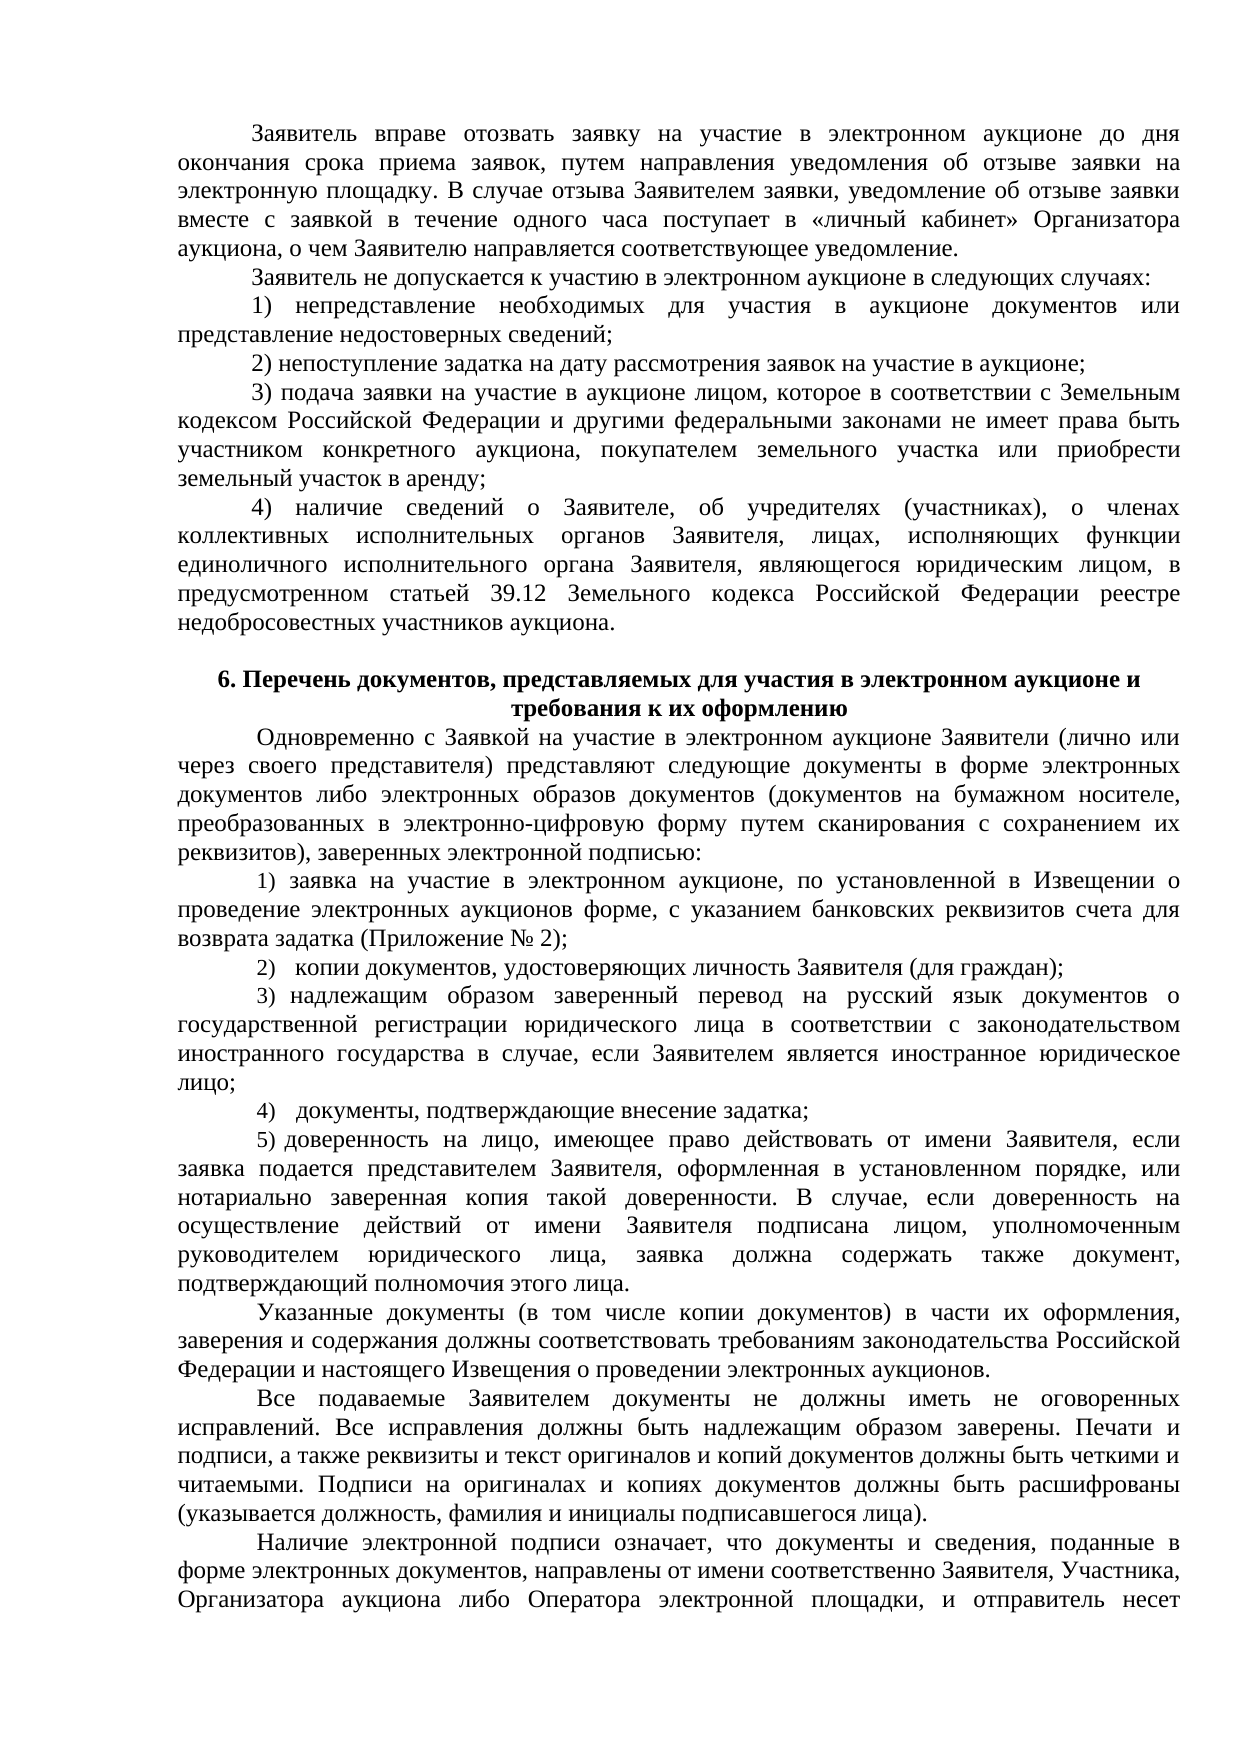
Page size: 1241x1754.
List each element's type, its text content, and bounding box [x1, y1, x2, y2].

list надлежащим образом заверенный перевод на русский язык документов о государственной регистрации юридического лица в соответствии с законодательством иностранного государства в случае, если Заявителем является иностранное юридическое лицо; [177, 981, 1181, 1096]
text 4) наличие сведений о Заявителе, об учредителях (участниках), о членах коллективных исполнительных органов Заявителя, лицах, исполняющих функции единоличного исполнительного органа Заявителя, являющегося юридическим лицом, в предусмотренном статьей 39.12 Земельного кодекса Российской Федерации реестре недобросовестных участников аукциона. [177, 492, 1181, 636]
text 3) подача заявки на участие в аукционе лицом, которое в соответствии с Земельным кодексом Российской Федерации и другими федеральными законами не имеет права быть участником конкретного аукциона, покупателем земельного участка или приобрести земельный участок в аренду; [177, 377, 1181, 492]
text Заявитель вправе отозвать заявку на участие в электронном аукционе до дня окончания срока приема заявок, путем направления уведомления об отзыве заявки на электронную площадку. В случае отзыва Заявителем заявки, уведомление об отзыве заявки вместе с заявкой в течение одного часа поступает в «личный кабинет» Организатора аукциона, о чем Заявителю направляется соответствующее уведомление. [177, 118, 1181, 262]
list заявка на участие в электронном аукционе, по установленной в Извещении о проведение электронных аукционов форме, с указанием банковских реквизитов счета для возврата задатка (Приложение № 2); [177, 866, 1181, 952]
text 1) непредставление необходимых для участия в аукционе документов или представление недостоверных сведений; [177, 291, 1181, 348]
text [177, 1527, 1181, 1613]
text Все подаваемые Заявителем документы не должны иметь не оговоренных исправлений. Все исправления должны быть надлежащим образом заверены. Печати и подписи, а также реквизиты и текст оригиналов и копий документов должны быть четкими и читаемыми. Подписи на оригиналах и копиях документов должны быть расшифрованы (указывается должность, фамилия и инициалы подписавшегося лица). [177, 1383, 1181, 1527]
text Одновременно с Заявкой на участие в электронном аукционе Заявители (лично или через своего представителя) представляют следующие документы в форме электронных документов либо электронных образов документов (документов на бумажном носителе, преобразованных в электронно-цифровую форму путем сканирования с сохранением их реквизитов), заверенных электронной подписью: [177, 722, 1181, 866]
text Указанные документы (в том числе копии документов) в части их оформления, заверения и содержания должны соответствовать требованиям законодательства Российской Федерации и настоящего Извещения о проведении электронных аукционов. [177, 1297, 1181, 1383]
text 2) непоступление задатка на дату рассмотрения заявок на участие в аукционе; [177, 348, 1181, 377]
list доверенность на лицо, имеющее право действовать от имени Заявителя, если заявка подается представителем Заявителя, оформленная в установленном порядке, или нотариально заверенная копия такой доверенности. В случае, если доверенность на осуществление действий от имени Заявителя подписана лицом, уполномоченным руководителем юридического лица, заявка должна содержать также документ, подтверждающий полномочия этого лица. [177, 1124, 1181, 1297]
list копии документов, удостоверяющих личность Заявителя (для граждан); [177, 952, 1181, 981]
list документы, подтверждающие внесение задатка; [177, 1096, 1181, 1124]
text Заявитель не допускается к участию в электронном аукционе в следующих случаях: [177, 262, 1181, 291]
text 6. Перечень документов, представляемых для участия в электронном аукционе и требования к их оформлению [177, 664, 1181, 722]
